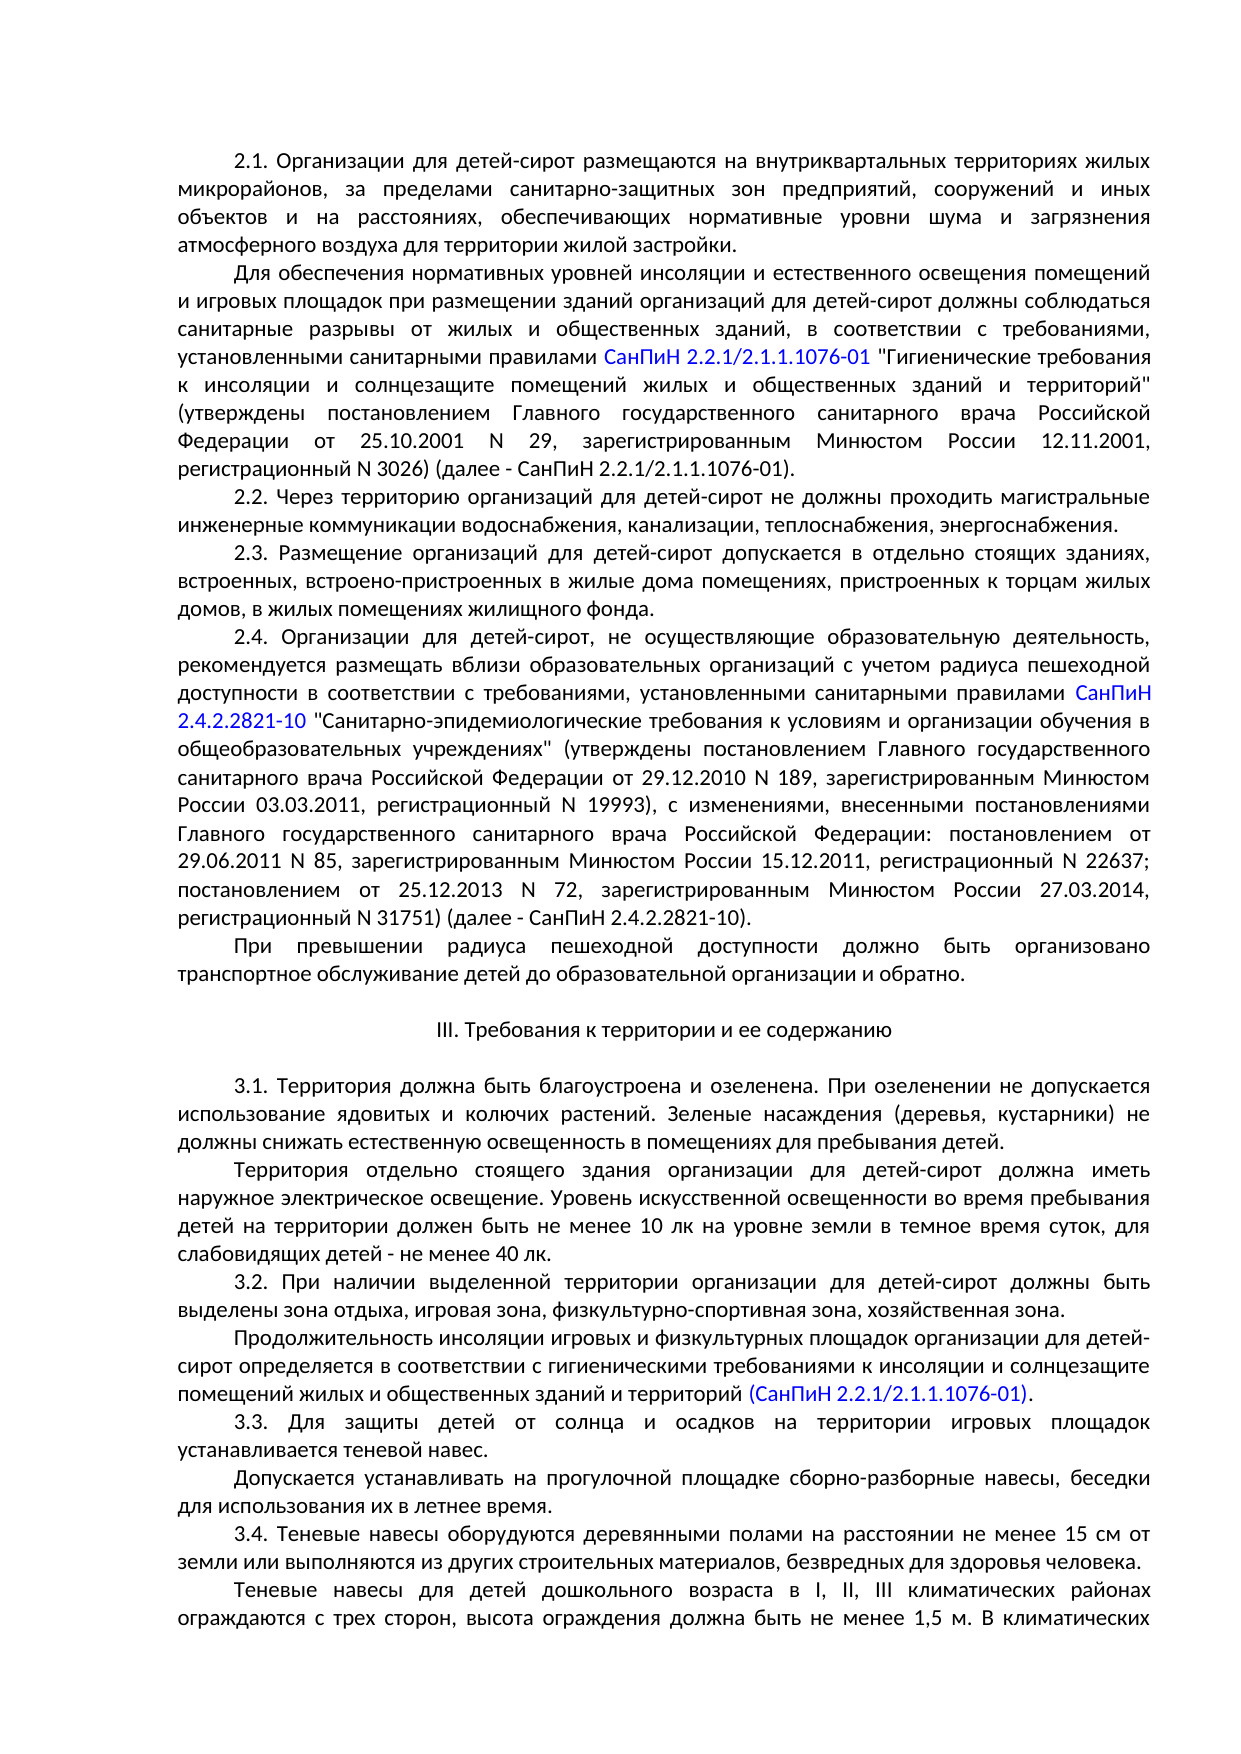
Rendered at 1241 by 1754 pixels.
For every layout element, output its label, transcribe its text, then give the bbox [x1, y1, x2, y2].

text При превышении радиуса пешеходной доступности должно быть организовано транспортное обслуживание детей до образовательной организации и обратно. [177, 931, 1152, 987]
text Для обеспечения нормативных уровней инсоляции и естественного освещения помещений и игровых площадок при размещении зданий организаций для детей-сирот должны соблюдаться санитарные разрывы от жилых и общественных зданий, в соответствии с требованиями, установленными санитарными правилами СанПиН 2.2.1/2.1.1.1076-01 "Гигиенические требования к инсоляции и солнцезащите помещений жилых и общественных зданий и территорий" (утверждены постановлением Главного государственного санитарного врача Российской Федерации от 25.10.2001 N 29, зарегистрированным Минюстом России 12.11.2001, регистрационный N 3026) (далее - СанПиН 2.2.1/2.1.1.1076-01). [177, 258, 1152, 482]
text 3.1. Территория должна быть благоустроена и озеленена. При озеленении не допускается использование ядовитых и колючих растений. Зеленые насаждения (деревья, кустарники) не должны снижать естественную освещенность в помещениях для пребывания детей. [177, 1071, 1152, 1155]
text 2.3. Размещение организаций для детей-сирот допускается в отдельно стоящих зданиях, встроенных, встроено-пристроенных в жилые дома помещениях, пристроенных к торцам жилых домов, в жилых помещениях жилищного фонда. [177, 538, 1152, 622]
text Продолжительность инсоляции игровых и физкультурных площадок организации для детей-сирот определяется в соответствии с гигиеническими требованиями к инсоляции и солнцезащите помещений жилых и общественных зданий и территорий (СанПиН 2.2.1/2.1.1.1076-01). [177, 1323, 1152, 1407]
text Территория отдельно стоящего здания организации для детей-сирот должна иметь наружное электрическое освещение. Уровень искусственной освещенности во время пребывания детей на территории должен быть не менее 10 лк на уровне земли в темное время суток, для слабовидящих детей - не менее 40 лк. [177, 1155, 1152, 1267]
text III. Требования к территории и ее содержанию [177, 1015, 1152, 1043]
text Допускается устанавливать на прогулочной площадке сборно-разборные навесы, беседки для использования их в летнее время. [177, 1463, 1152, 1519]
text 3.3. Для защиты детей от солнца и осадков на территории игровых площадок устанавливается теневой навес. [177, 1407, 1152, 1463]
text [177, 1575, 1152, 1631]
text 3.4. Теневые навесы оборудуются деревянными полами на расстоянии не менее 15 см от земли или выполняются из других строительных материалов, безвредных для здоровья человека. [177, 1519, 1152, 1575]
text 2.2. Через территорию организаций для детей-сирот не должны проходить магистральные инженерные коммуникации водоснабжения, канализации, теплоснабжения, энергоснабжения. [177, 482, 1152, 538]
text 2.4. Организации для детей-сирот, не осуществляющие образовательную деятельность, рекомендуется размещать вблизи образовательных организаций с учетом радиуса пешеходной доступности в соответствии с требованиями, установленными санитарными правилами СанПиН 2.4.2.2821-10 "Санитарно-эпидемиологические требования к условиям и организации обучения в общеобразовательных учреждениях" (утверждены постановлением Главного государственного санитарного врача Российской Федерации от 29.12.2010 N 189, зарегистрированным Минюстом России 03.03.2011, регистрационный N 19993), с изменениями, внесенными постановлениями Главного государственного санитарного врача Российской Федерации: постановлением от 29.06.2011 N 85, зарегистрированным Минюстом России 15.12.2011, регистрационный N 22637; постановлением от 25.12.2013 N 72, зарегистрированным Минюстом России 27.03.2014, регистрационный N 31751) (далее - СанПиН 2.4.2.2821-10). [177, 622, 1152, 931]
text 2.1. Организации для детей-сирот размещаются на внутриквартальных территориях жилых микрорайонов, за пределами санитарно-защитных зон предприятий, сооружений и иных объектов и на расстояниях, обеспечивающих нормативные уровни шума и загрязнения атмосферного воздуха для территории жилой застройки. [177, 146, 1152, 258]
text 3.2. При наличии выделенной территории организации для детей-сирот должны быть выделены зона отдыха, игровая зона, физкультурно-спортивная зона, хозяйственная зона. [177, 1267, 1152, 1323]
